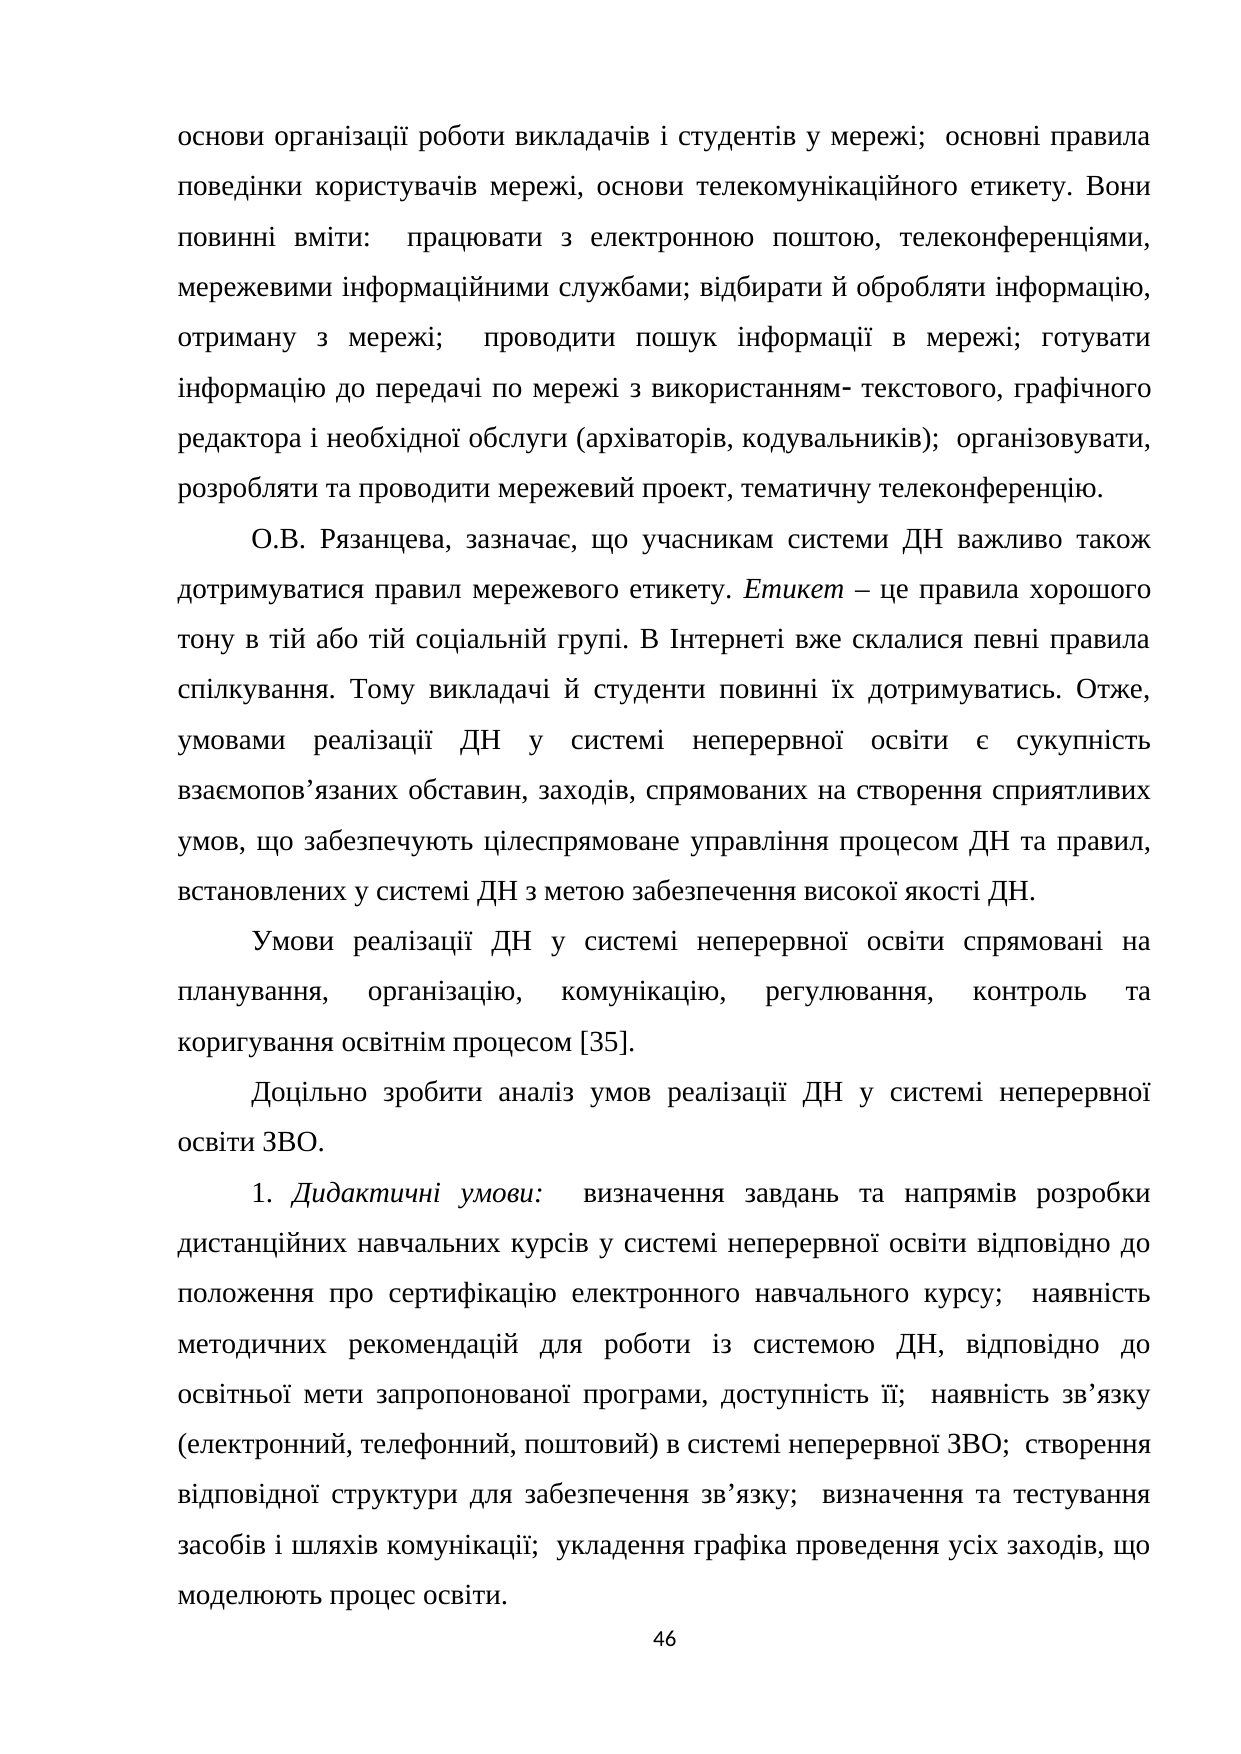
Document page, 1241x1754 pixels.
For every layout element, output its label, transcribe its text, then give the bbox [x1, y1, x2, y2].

text О.В. Рязанцева, зазначає, що учасникам системи ДН важливо також дотримуватися правил мережевого етикету. Етикет – це правила хорошого тону в тій або тій соціальній групі. В Інтернеті вже склалися певні правила спілкування. Тому викладачі й студенти повинні їх дотримуватись. Отже, умовами реалізації ДН у системі неперервної освіти є сукупність взаємопов’язаних обставин, заходів, спрямованих на створення сприятливих умов, що забезпечують цілеспрямоване управління процесом ДН та правил, встановлених у системі ДН з метою забезпечення високої якості ДН. [177, 521, 1152, 906]
text Умови реалізації ДН у системі неперервної освіти спрямовані на планування, організацію, комунікацію, регулювання, контроль та коригування освітнім процесом [35]. [177, 923, 1152, 1057]
text 1. Дидактичні умови: визначення завдань та напрямів розробки дистанційних навчальних курсів у системі неперервної освіти відповідно до положення про сертифікацію електронного навчального курсу; наявність методичних рекомендацій для роботи із системою ДН, відповідно до освітньої мети запропонованої програми, доступність її; наявність зв’язку (електронний, телефонний, поштовий) в системі неперервної ЗВО; створення відповідної структури для забезпечення зв’язку; визначення та тестування засобів і шляхів комунікації; укладення графіка проведення усіх заходів, що моделюють процес освіти. [177, 1175, 1152, 1611]
text Доцільно зробити аналіз умов реалізації ДН у системі неперервної освіти ЗВО. [177, 1074, 1152, 1158]
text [177, 118, 1152, 504]
